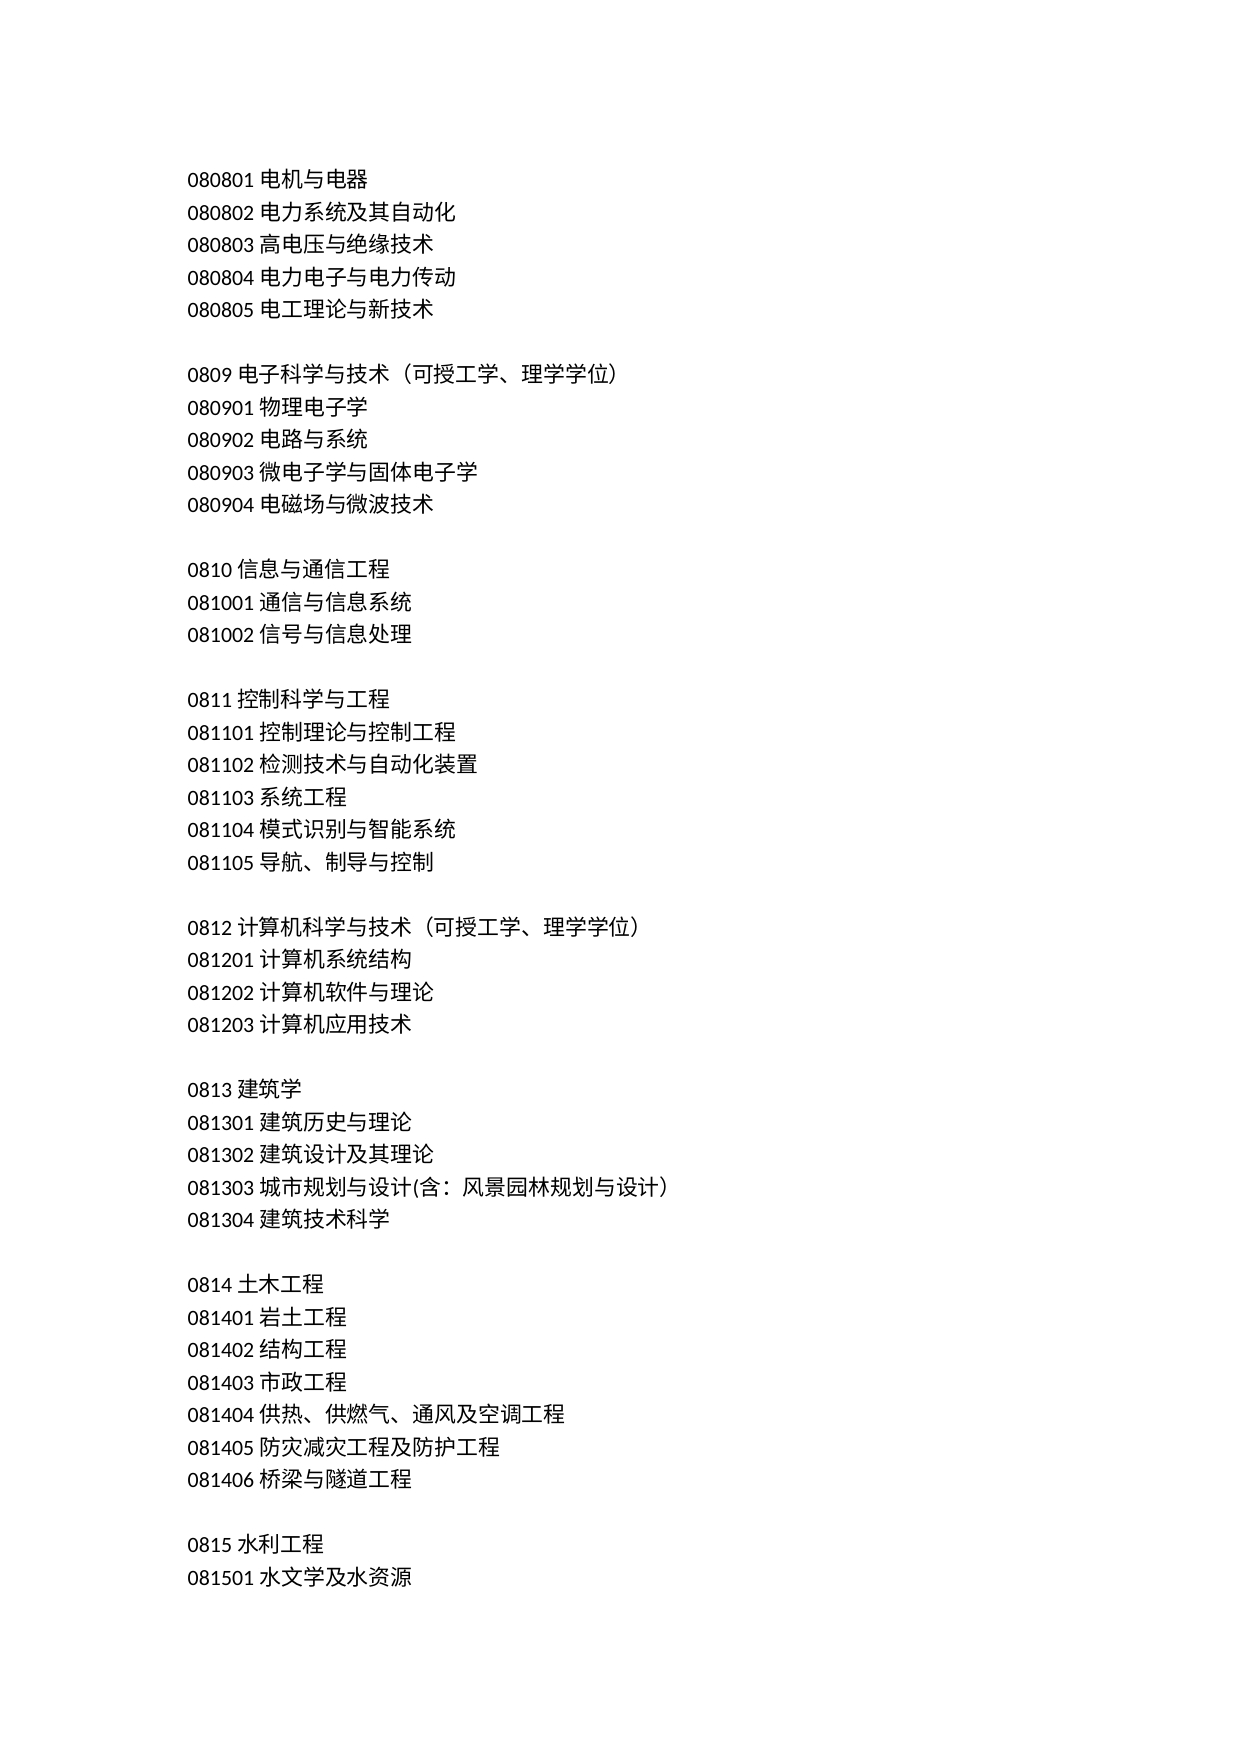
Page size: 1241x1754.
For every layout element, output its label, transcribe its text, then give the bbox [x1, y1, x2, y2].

text 081102 检测技术与自动化装置 [187, 747, 1053, 779]
text 081402 结构工程 [187, 1332, 1053, 1364]
text 081303 城市规划与设计(含：风景园林规划与设计） [187, 1169, 1053, 1202]
text 0813 建筑学 [187, 1072, 1053, 1104]
text 0812 计算机科学与技术（可授工学、理学学位） [187, 909, 1053, 942]
text 0815 水利工程 [187, 1527, 1053, 1559]
text 0809 电子科学与技术（可授工学、理学学位） [187, 357, 1053, 389]
text 081501 水文学及水资源 [187, 1559, 1053, 1592]
text 081203 计算机应用技术 [187, 1007, 1053, 1039]
text 080904 电磁场与微波技术 [187, 487, 1053, 519]
text 081406 桥梁与隧道工程 [187, 1462, 1053, 1494]
text 081103 系统工程 [187, 779, 1053, 812]
text 081105 导航、制导与控制 [187, 844, 1053, 877]
text 080901 物理电子学 [187, 389, 1053, 422]
text 081403 市政工程 [187, 1364, 1053, 1397]
text 081202 计算机软件与理论 [187, 974, 1053, 1007]
text 081304 建筑技术科学 [187, 1202, 1053, 1234]
text 081101 控制理论与控制工程 [187, 714, 1053, 747]
text 081401 岩土工程 [187, 1299, 1053, 1332]
text 081302 建筑设计及其理论 [187, 1137, 1053, 1169]
text 080804 电力电子与电力传动 [187, 259, 1053, 292]
text 081301 建筑历史与理论 [187, 1104, 1053, 1137]
text 081201 计算机系统结构 [187, 942, 1053, 974]
text 080802 电力系统及其自动化 [187, 194, 1053, 227]
text 081001 通信与信息系统 [187, 584, 1053, 617]
text 081002 信号与信息处理 [187, 617, 1053, 649]
text 0811 控制科学与工程 [187, 682, 1053, 714]
text 080805 电工理论与新技术 [187, 292, 1053, 324]
text 081404 供热、供燃气、通风及空调工程 [187, 1397, 1053, 1429]
text 081104 模式识别与智能系统 [187, 812, 1053, 844]
text 081405 防灾减灾工程及防护工程 [187, 1429, 1053, 1462]
text 080803 高电压与绝缘技术 [187, 227, 1053, 259]
text 0810 信息与通信工程 [187, 552, 1053, 584]
text 080903 微电子学与固体电子学 [187, 454, 1053, 487]
text 0814 土木工程 [187, 1267, 1053, 1299]
text 080902 电路与系统 [187, 422, 1053, 454]
text 080801 电机与电器 [187, 162, 1053, 194]
